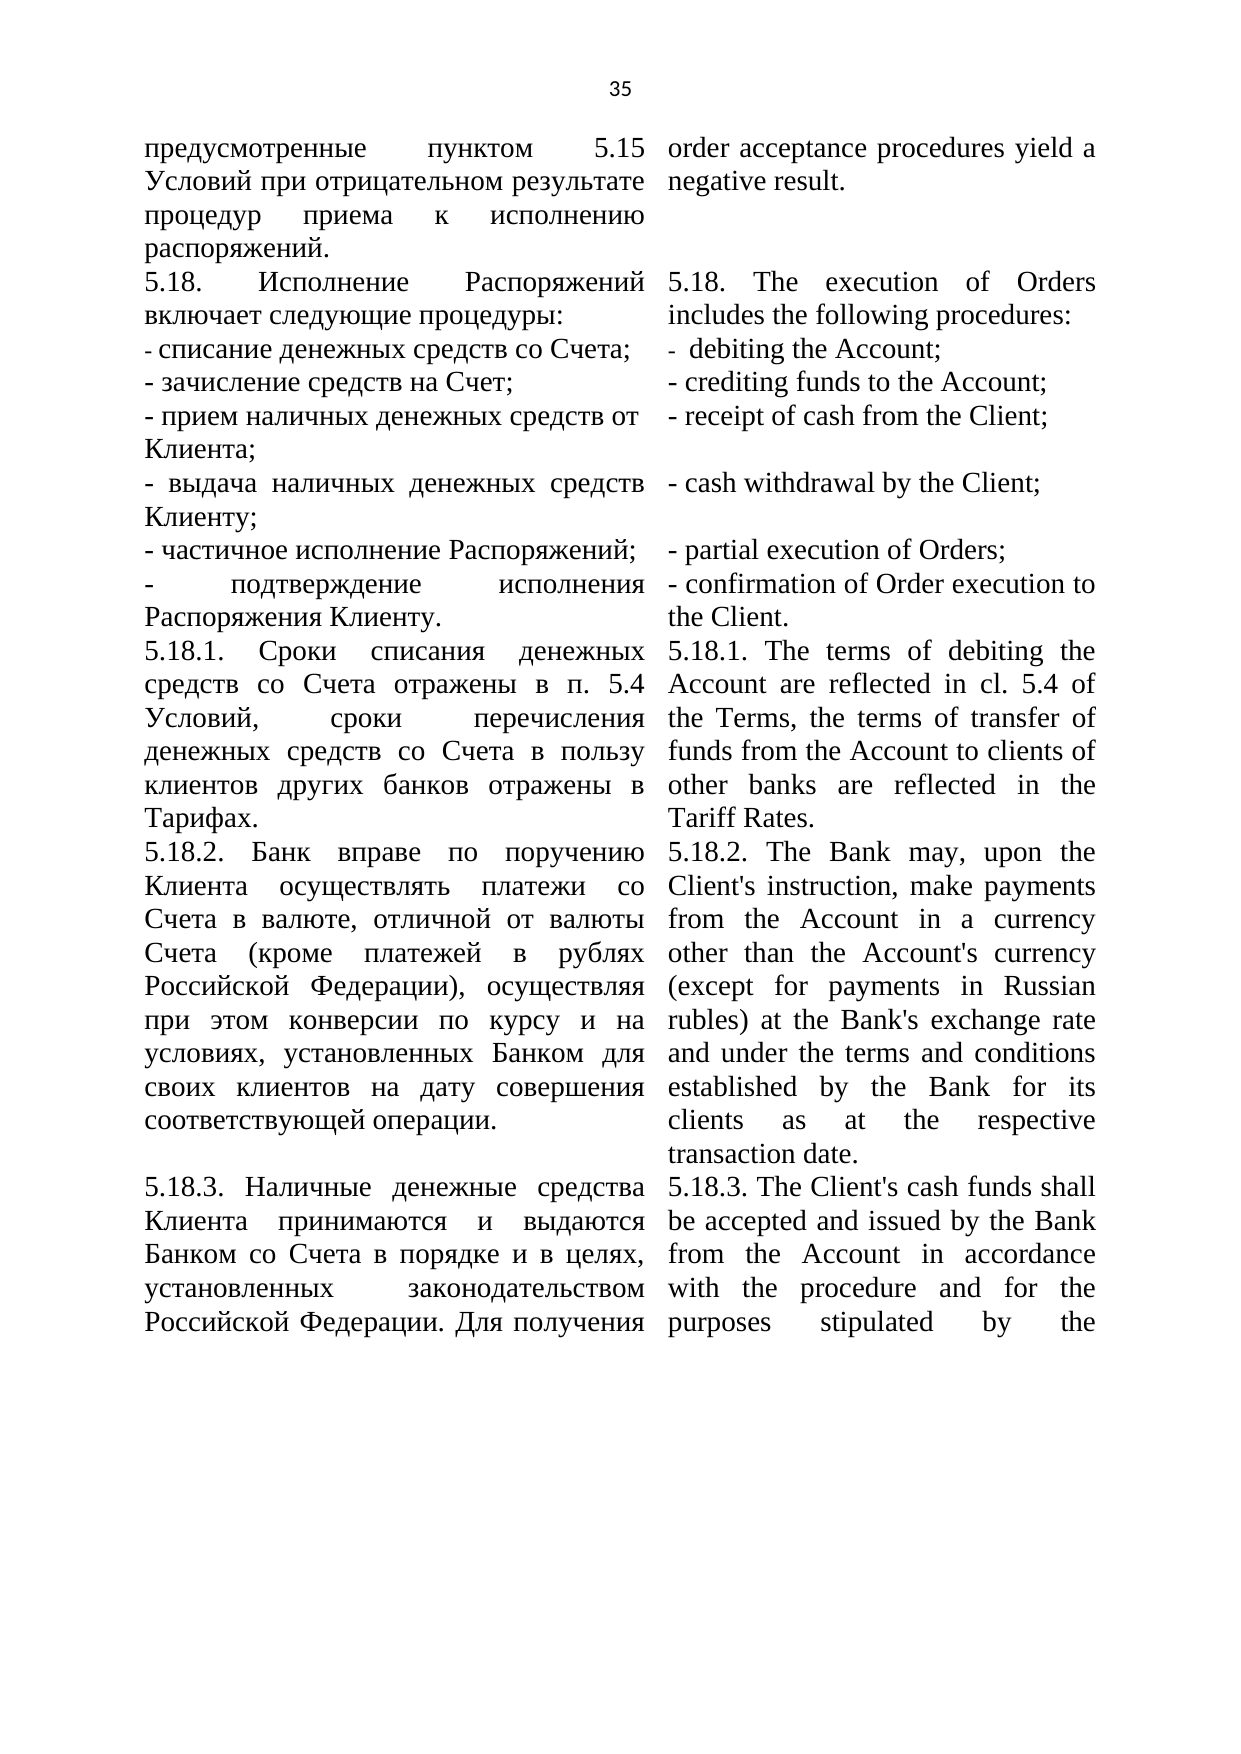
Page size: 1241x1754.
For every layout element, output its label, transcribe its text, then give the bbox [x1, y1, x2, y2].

table_cell 5.18. Исполнение Распоряжений включает следующие процедуры: [133, 264, 656, 331]
table_cell 5.18.2. The Bank may, upon the Client's instruction, make payments from the Account in a currency other than the Account's currency (except for payments in Russian rubles) at the Bank's exchange rate and under the terms and conditions established by the Bank for its clients as at the respective transaction date. [656, 834, 1107, 1169]
table_cell 5.18.1. Сроки списания денежных средств со Счета отражены в п. 5.4 Условий, сроки перечисления денежных средств со Счета в пользу клиентов других банков отражены в Тарифах. [133, 633, 656, 834]
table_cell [656, 1170, 1107, 1337]
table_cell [133, 130, 656, 264]
table_cell - выдача наличных денежных средств Клиенту; [133, 465, 656, 532]
table_cell - cash withdrawal by the Client; [656, 465, 1107, 532]
table_cell 5.18.1. The terms of debiting the Account are reflected in cl. 5.4 of the Terms, the terms of transfer of funds from the Account to clients of other banks are reflected in the Tariff Rates. [656, 633, 1107, 834]
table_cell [656, 130, 1107, 264]
table_cell 5.18. The execution of Orders includes the following procedures: [656, 264, 1107, 331]
table_cell 5.18.2. Банк вправе по поручению Клиента осуществлять платежи со Счета в валюте, отличной от валюты Счета (кроме платежей в рублях Российской Федерации), осуществляя при этом конверсии по курсу и на условиях, установленных Банком для своих клиентов на дату совершения соответствующей операции. [133, 834, 656, 1169]
table_cell - receipt of cash from the Client; [656, 398, 1107, 465]
table_cell - частичное исполнение Распоряжений; [133, 532, 656, 566]
table_cell - подтверждение исполнения Распоряжения Клиенту. [133, 566, 656, 633]
table_cell - прием наличных денежных средств от Клиента; [133, 398, 656, 465]
table_cell - списание денежных средств со Счета; [133, 331, 656, 364]
table_cell - зачисление средств на Счет; [133, 365, 656, 398]
table_cell - crediting funds to the Account; [656, 365, 1107, 398]
table_cell - debiting the Account; [656, 331, 1107, 364]
table_cell - partial execution of Orders; [656, 532, 1107, 566]
table_cell - confirmation of Order execution to the Client. [656, 566, 1107, 633]
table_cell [133, 1170, 656, 1337]
